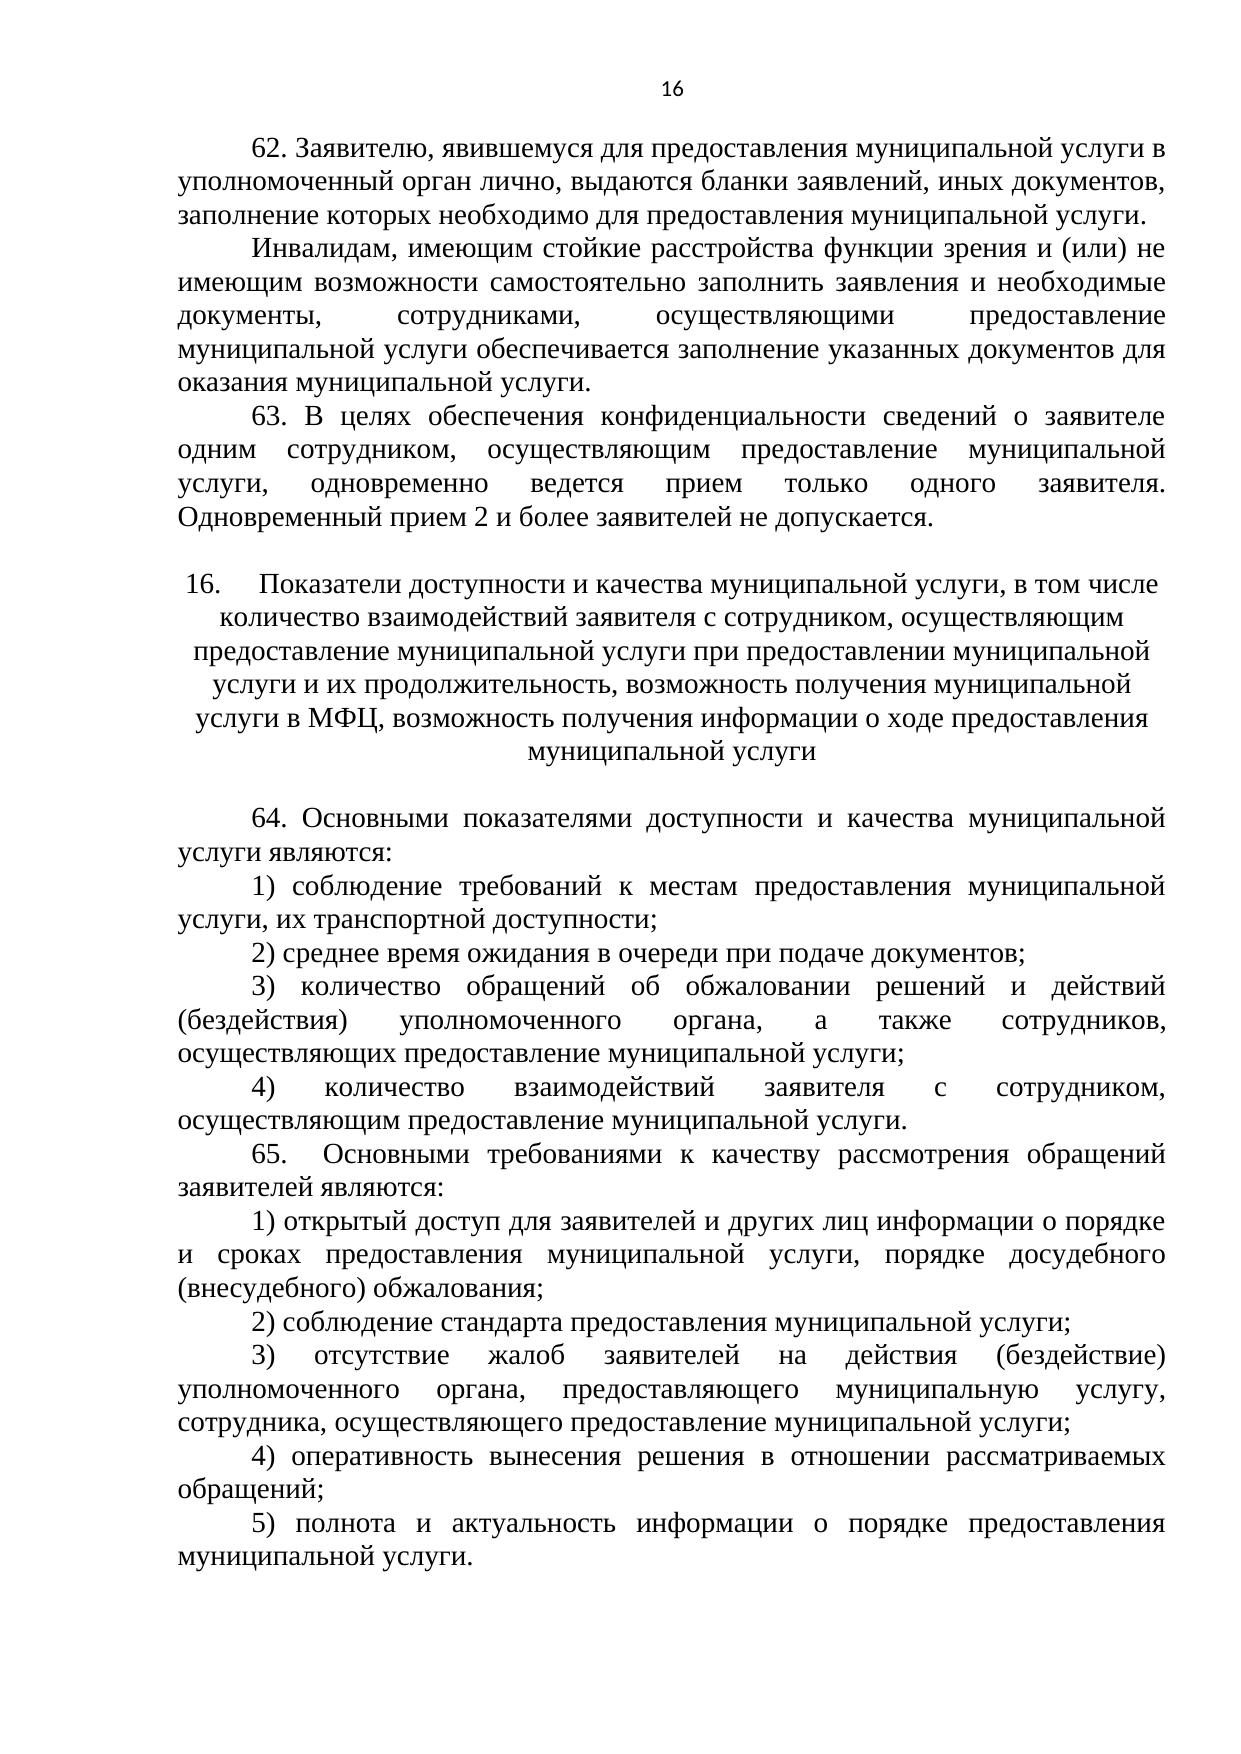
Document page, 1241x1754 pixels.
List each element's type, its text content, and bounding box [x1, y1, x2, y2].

list Показатели доступности и качества муниципальной услуги, в том числе количество взаимодействий заявителя с сотрудником, осуществляющим предоставление муниципальной услуги при предоставлении муниципальной услуги и их продолжительность, возможность получения муниципальной услуги в МФЦ, возможность получения информации о ходе предоставления муниципальной услуги [177, 566, 1167, 767]
text 5) полнота и актуальность информации о порядке предоставления муниципальной услуги. [177, 1505, 1167, 1572]
text 2) соблюдение стандарта предоставления муниципальной услуги; [177, 1304, 1167, 1337]
text 3) отсутствие жалоб заявителей на действия (бездействие) уполномоченного органа, предоставляющего муниципальную услугу, сотрудника, осуществляющего предоставление муниципальной услуги; [177, 1337, 1167, 1438]
text 3) количество обращений об обжаловании решений и действий (бездействия) уполномоченного органа, а также сотрудников, осуществляющих предоставление муниципальной услуги; [177, 968, 1167, 1069]
text 1) открытый доступ для заявителей и других лиц информации о порядке и сроках предоставления муниципальной услуги, порядке досудебного (внесудебного) обжалования; [177, 1203, 1167, 1304]
text 2) среднее время ожидания в очереди при подаче документов; [177, 935, 1167, 968]
text 65. Основными требованиями к качеству рассмотрения обращений заявителей являются: [177, 1136, 1167, 1203]
text 4) оперативность вынесения решения в отношении рассматриваемых обращений; [177, 1438, 1167, 1505]
text 4) количество взаимодействий заявителя с сотрудником, осуществляющим предоставление муниципальной услуги. [177, 1069, 1167, 1136]
list Инвалидам, имеющим стойкие расстройства функции зрения и (или) не имеющим возможности самостоятельно заполнить заявления и необходимые документы, сотрудниками, осуществляющими предоставление муниципальной услуги обеспечивается заполнение указанных документов для оказания муниципальной услуги. [177, 230, 1167, 398]
list 63. В целях обеспечения конфиденциальности сведений о заявителе одним сотрудником, осуществляющим предоставление муниципальной услуги, одновременно ведется прием только одного заявителя. Одновременный прием 2 и более заявителей не допускается. [177, 398, 1167, 532]
text 1) соблюдение требований к местам предоставления муниципальной услуги, их транспортной доступности; [177, 868, 1167, 935]
text 64. Основными показателями доступности и качества муниципальной услуги являются: [177, 801, 1167, 868]
list 62. Заявителю, явившемуся для предоставления муниципальной услуги в уполномоченный орган лично, выдаются бланки заявлений, иных документов, заполнение которых необходимо для предоставления муниципальной услуги. [177, 130, 1167, 230]
